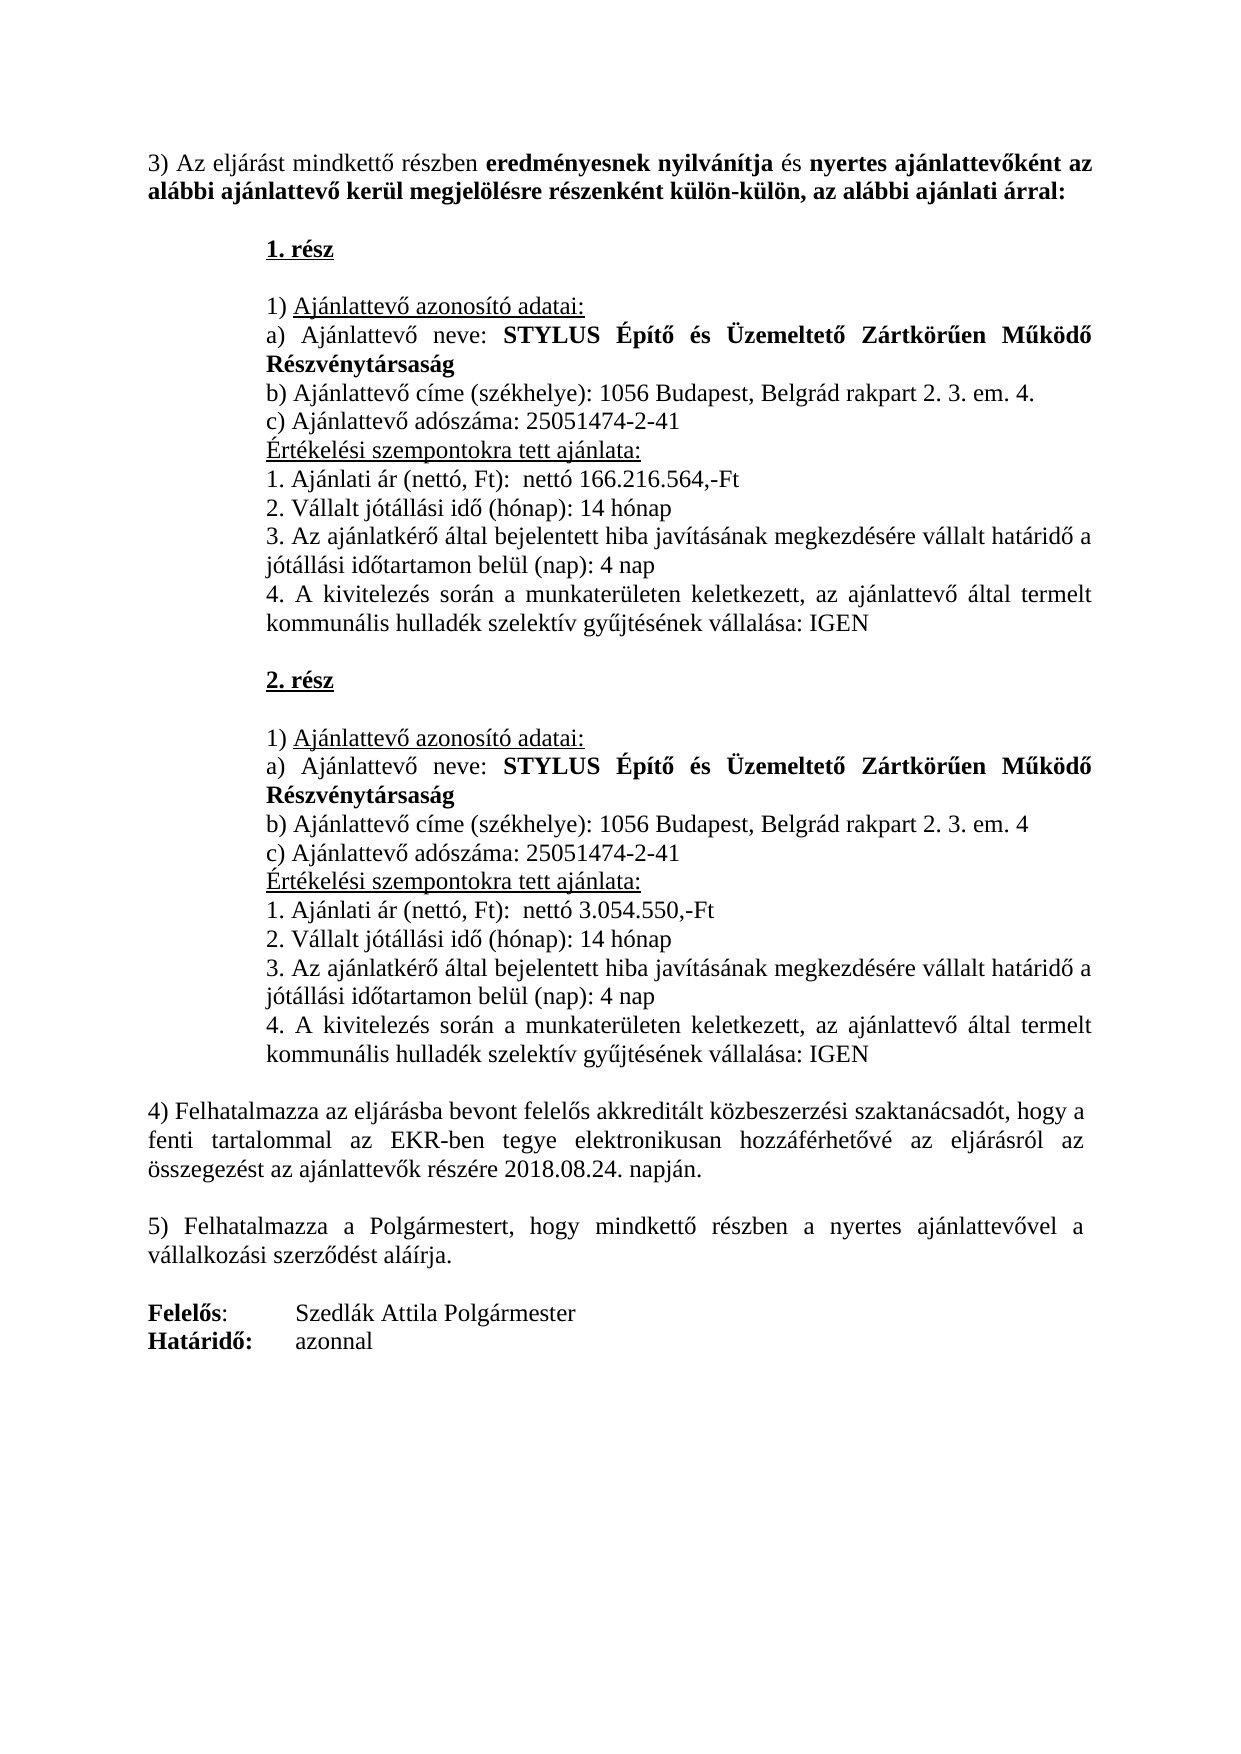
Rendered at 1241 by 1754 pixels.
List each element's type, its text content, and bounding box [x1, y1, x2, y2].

text 2. rész [266, 665, 1093, 694]
text 2. Vállalt jótállási idő (hónap): 14 hónap [266, 924, 1093, 953]
text c) Ajánlattevő adószáma: 25051474-2-41 [266, 406, 1093, 435]
text 1. rész [266, 234, 1093, 263]
text a) Ajánlattevő neve: STYLUS Építő és Üzemeltető Zártkörűen Működő Részvénytársaság [266, 751, 1093, 809]
text b) Ajánlattevő címe (székhelye): 1056 Budapest, Belgrád rakpart 2. 3. em. 4 [266, 809, 1093, 838]
text c) Ajánlattevő adószáma: 25051474-2-41 [266, 838, 1093, 866]
text Értékelési szempontokra tett ajánlata: [266, 435, 1093, 464]
text 5) Felhatalmazza a Polgármestert, hogy mindkettő részben a nyertes ajánlattevővel a vállalkozási szerződést aláírja. [148, 1211, 1085, 1269]
text 2. Vállalt jótállási idő (hónap): 14 hónap [266, 493, 1093, 521]
text 3) Az eljárást mindkettő részben eredményesnek nyilvánítja és nyertes ajánlattevőként az alábbi ajánlattevő kerül megjelölésre részenként külön-külön, az alábbi ajánlati árral: [148, 148, 1093, 205]
text 3. Az ajánlatkérő által bejelentett hiba javításának megkezdésére vállalt határidő a jótállási időtartamon belül (nap): 4 nap [266, 521, 1093, 579]
text b) Ajánlattevő címe (székhelye): 1056 Budapest, Belgrád rakpart 2. 3. em. 4. [266, 378, 1093, 406]
text 4. A kivitelezés során a munkaterületen keletkezett, az ajánlattevő által termelt kommunális hulladék szelektív gyűjtésének vállalása: IGEN [266, 1010, 1093, 1068]
text 1) Ajánlattevő azonosító adatai: [266, 723, 1093, 751]
text Értékelési szempontokra tett ajánlata: [266, 866, 1093, 895]
text 4. A kivitelezés során a munkaterületen keletkezett, az ajánlattevő által termelt kommunális hulladék szelektív gyűjtésének vállalása: IGEN [266, 579, 1093, 636]
text 1. Ajánlati ár (nettó, Ft): nettó 3.054.550,-Ft [266, 895, 1093, 924]
text Felelős: Szedlák Attila Polgármester [148, 1298, 1093, 1326]
text 3. Az ajánlatkérő által bejelentett hiba javításának megkezdésére vállalt határidő a jótállási időtartamon belül (nap): 4 nap [266, 953, 1093, 1010]
text 4) Felhatalmazza az eljárásba bevont felelős akkreditált közbeszerzési szaktanácsadót, hogy a fenti tartalommal az EKR-ben tegye elektronikusan hozzáférhetővé az eljárásról az összegezést az ajánlattevők részére 2018.08.24. napján. [148, 1096, 1085, 1183]
text 1) Ajánlattevő azonosító adatai: [266, 291, 1093, 320]
text Határidő: azonnal [148, 1326, 1093, 1355]
text 1. Ajánlati ár (nettó, Ft): nettó 166.216.564,-Ft [266, 464, 1093, 493]
text a) Ajánlattevő neve: STYLUS Építő és Üzemeltető Zártkörűen Működő Részvénytársaság [266, 320, 1093, 378]
